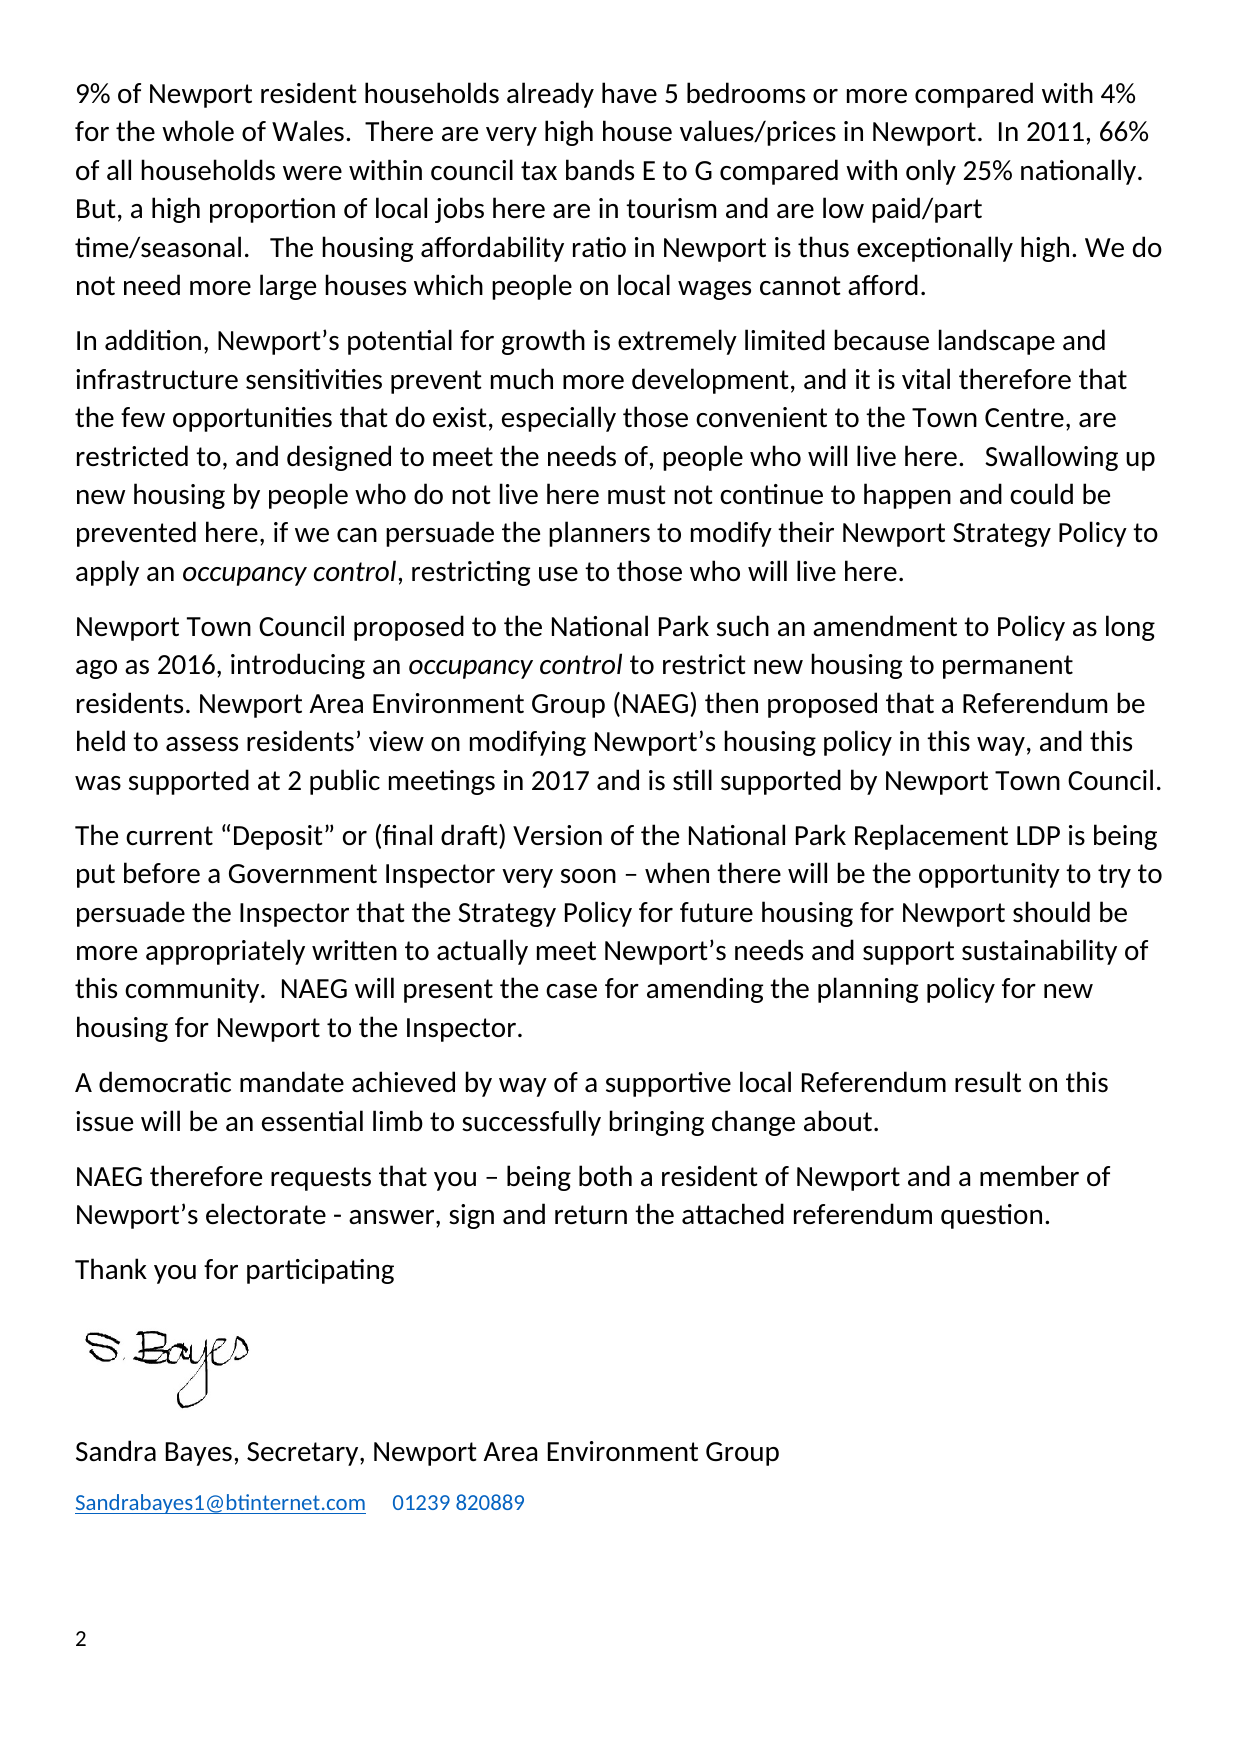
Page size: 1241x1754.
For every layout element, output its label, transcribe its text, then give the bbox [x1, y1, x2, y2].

text Newport Town Council proposed to the National Park such an amendment to Policy as long ago as 2016, introducing an occupancy control to restrict new housing to permanent residents. Newport Area Environment Group (NAEG) then proposed that a Referendum be held to assess residents’ view on modifying Newport’s housing policy in this way, and this was supported at 2 public meetings in 2017 and is still supported by Newport Town Council. [75, 608, 1165, 797]
text A democratic mandate achieved by way of a supportive local Referendum result on this issue will be an essential limb to successfully bringing change about. [75, 1064, 1165, 1138]
text Thank you for participating [75, 1251, 1165, 1287]
picture [75, 1306, 266, 1415]
text NAEG therefore requests that you – being both a resident of Newport and a member of Newport’s electorate - answer, sign and return the attached referendum question. [75, 1158, 1165, 1232]
text 9% of Newport resident households already have 5 bedrooms or more compared with 4% for the whole of Wales. There are very high house values/prices in Newport. In 2011, 66% of all households were within council tax bands E to G compared with only 25% nationally. But, a high proportion of local jobs here are in tourism and are low paid/part time/seasonal. The housing affordability ratio in Newport is thus exceptionally high. We do not need more large houses which people on local wages cannot afford. [75, 75, 1165, 303]
text In addition, Newport’s potential for growth is extremely limited because landscape and infrastructure sensitivities prevent much more development, and it is vital therefore that the few opportunities that do exist, especially those convenient to the Town Centre, are restricted to, and designed to meet the needs of, people who will live here. Swallowing up new housing by people who do not live here must not continue to happen and could be prevented here, if we can persuade the planners to modify their Newport Strategy Policy to apply an occupancy control, restricting use to those who will live here. [75, 322, 1165, 588]
text The current “Deposit” or (final draft) Version of the National Park Replacement LDP is being put before a Government Inspector very soon – when there will be the opportunity to try to persuade the Inspector that the Strategy Policy for future housing for Newport should be more appropriately written to actually meet Newport’s needs and support sustainability of this community. NAEG will present the case for amending the planning policy for new housing for Newport to the Inspector. [75, 817, 1165, 1045]
text Sandra Bayes, Secretary, Newport Area Environment Group [75, 1433, 1165, 1469]
text Sandrabayes1@btinternet.com 01239 820889 [75, 1488, 1165, 1517]
